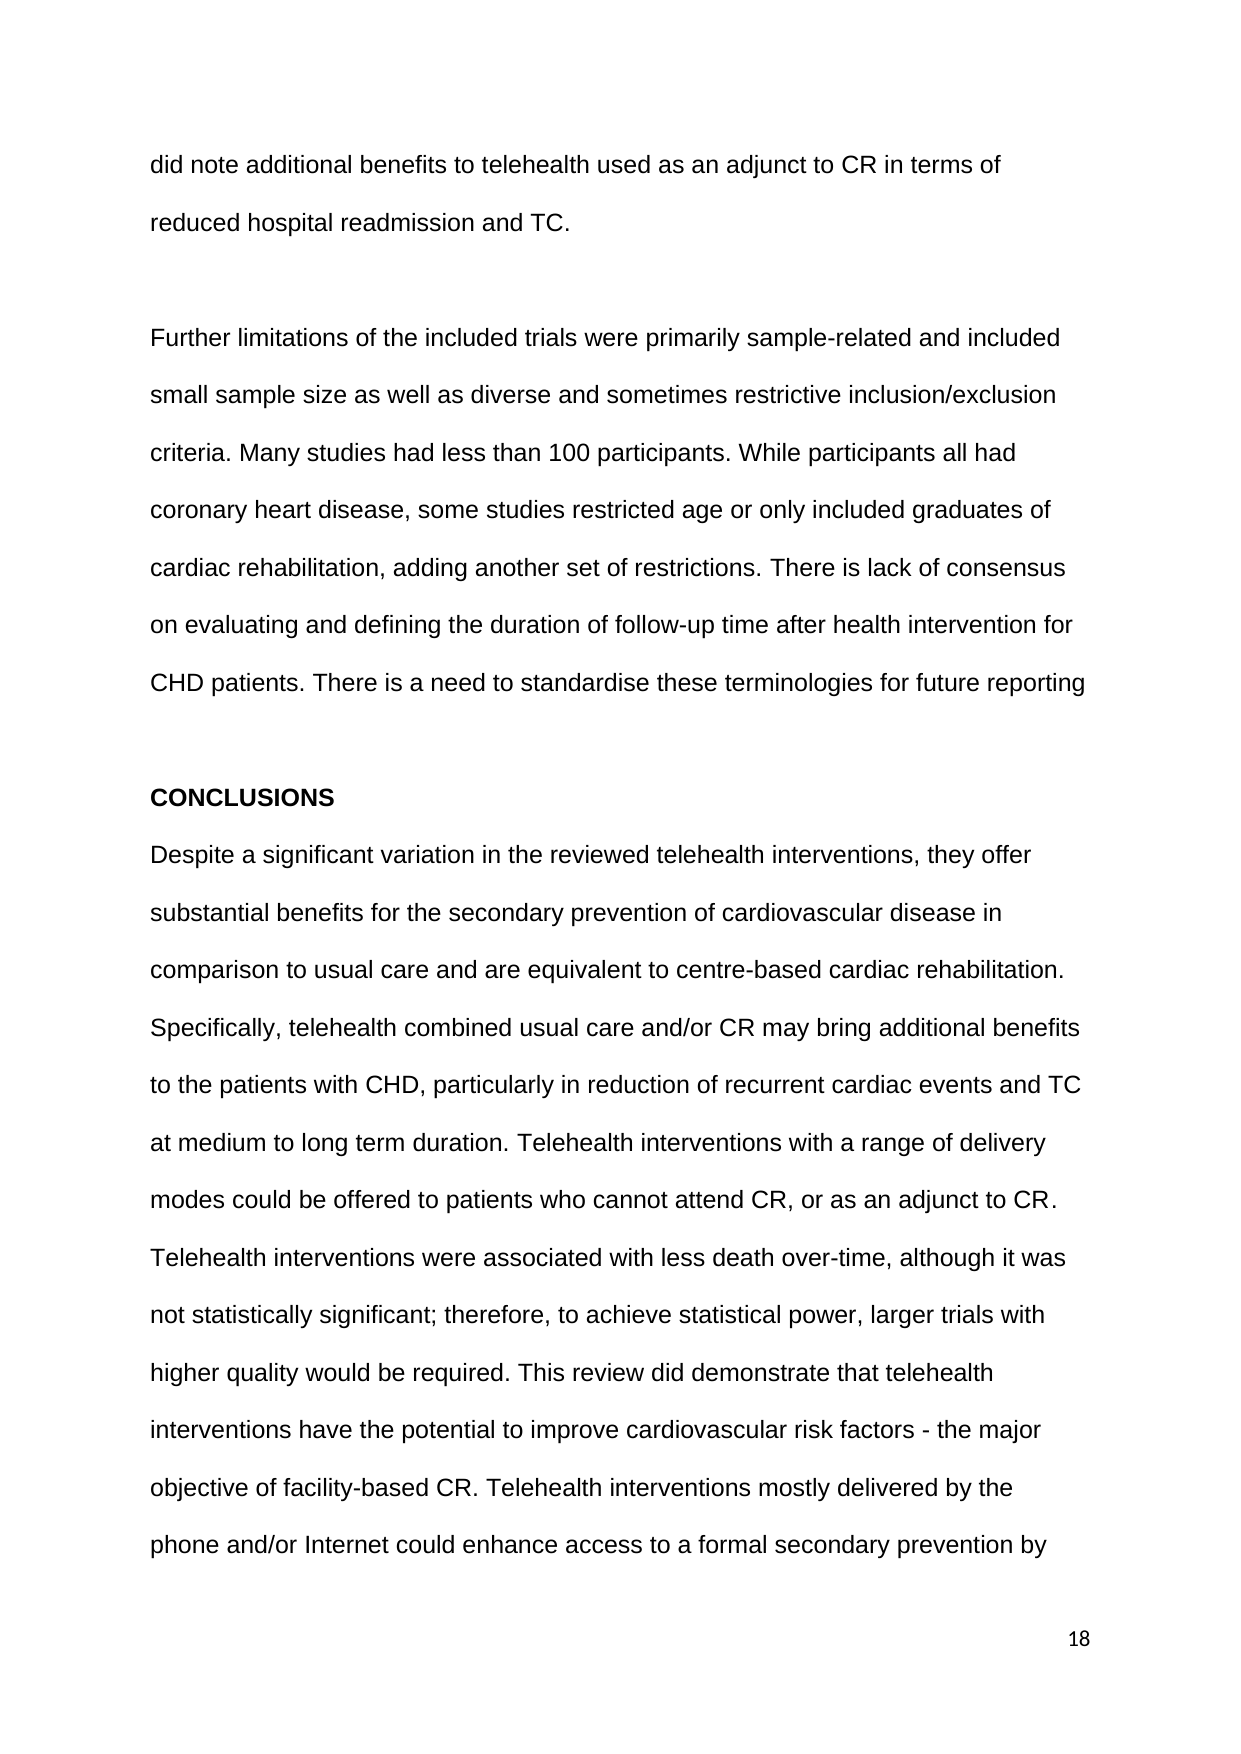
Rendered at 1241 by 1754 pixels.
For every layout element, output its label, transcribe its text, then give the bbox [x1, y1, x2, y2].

text CONCLUSIONS [150, 782, 1090, 811]
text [150, 840, 1090, 1559]
text Further limitations of the included trials were primarily sample-related and included small sample size as well as diverse and sometimes restrictive inclusion/exclusion criteria. Many studies had less than 100 participants. While participants all had coronary heart disease, some studies restricted age or only included graduates of cardiac rehabilitation, adding another set of restrictions. There is lack of consensus on evaluating and defining the duration of follow-up time after health intervention for CHD patients. There is a need to standardise these terminologies for future reporting [150, 322, 1090, 696]
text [150, 150, 1090, 236]
